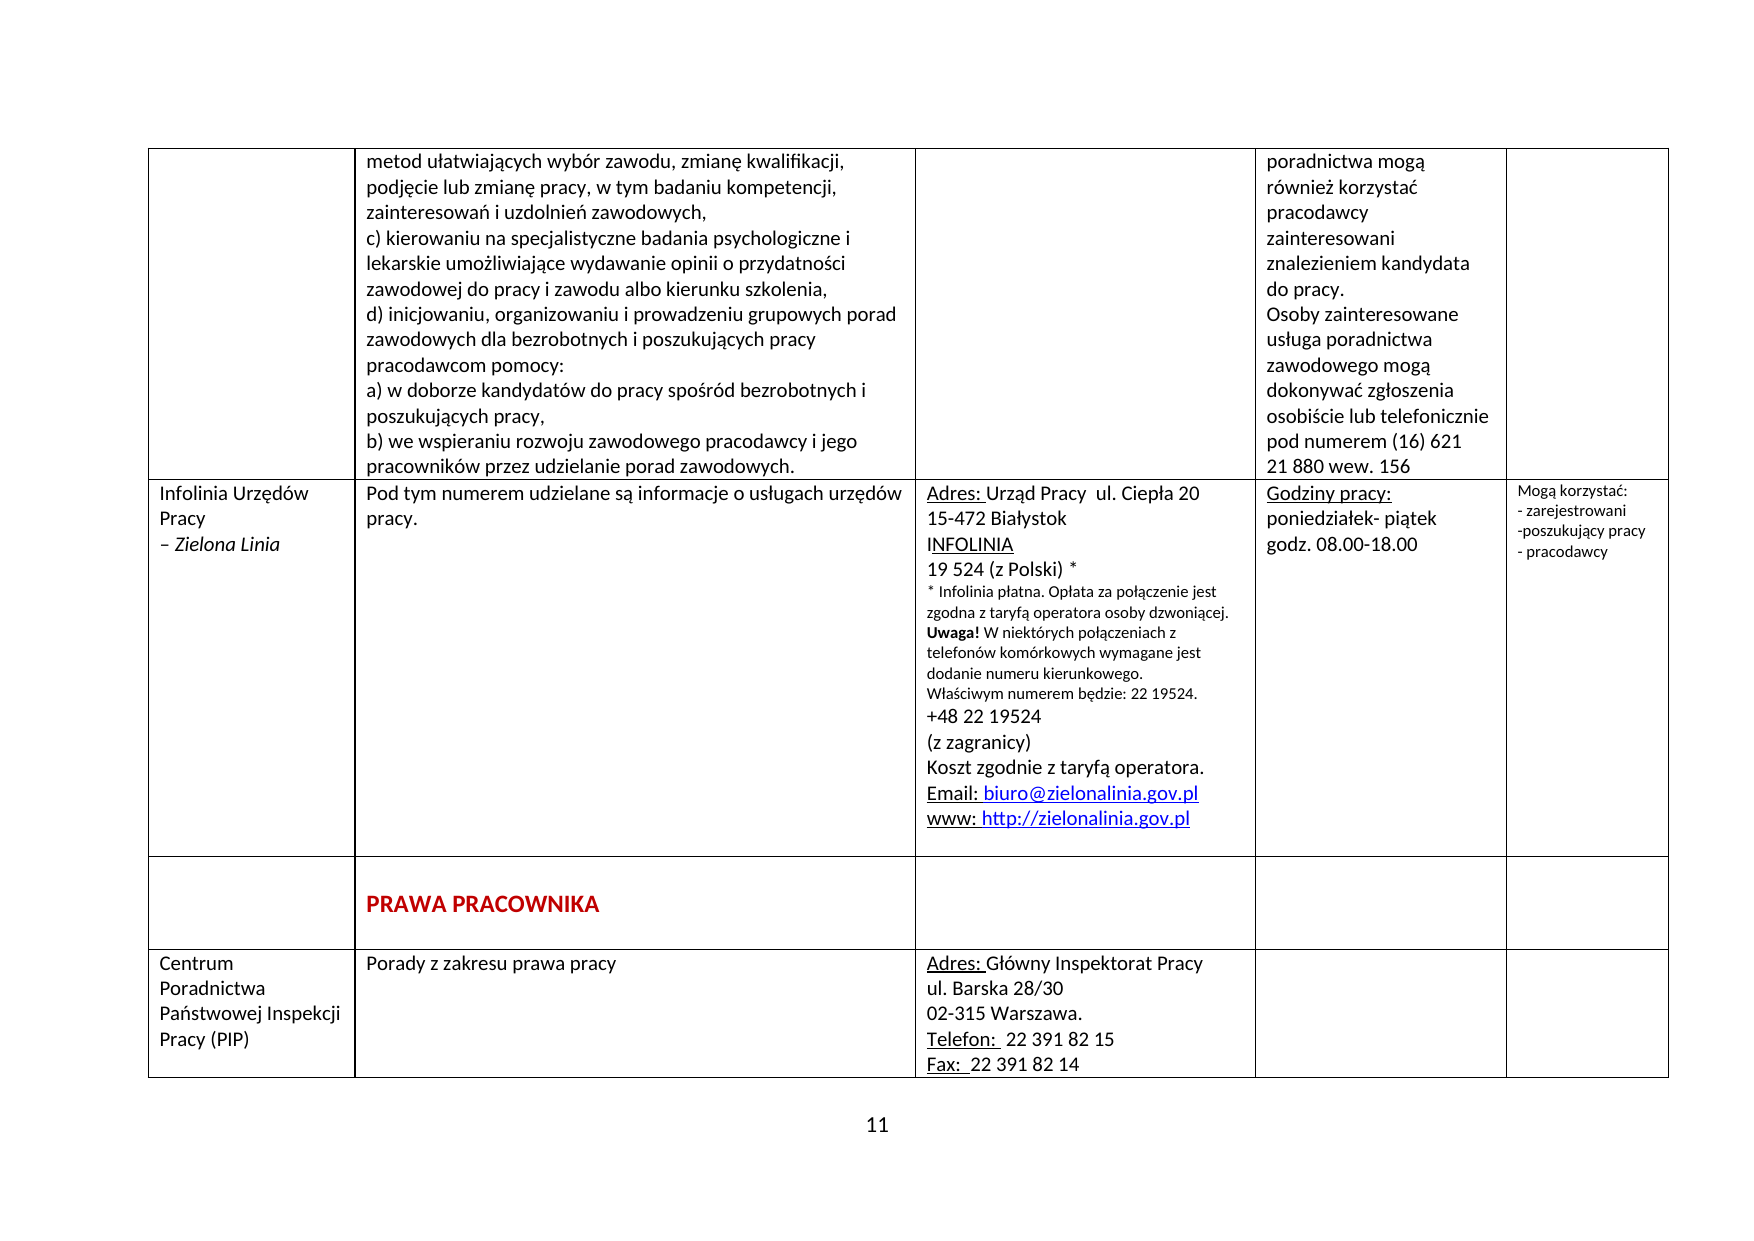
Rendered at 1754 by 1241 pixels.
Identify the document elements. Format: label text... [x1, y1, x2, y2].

table_cell Adres: Urząd Pracy ul. Ciepła 20 15-472 Białystok INFOLINIA 19 524 (z Polski) * * Infolinia płatna. Opłata za połączenie jest zgodna z taryfą operatora osoby dzwoniącej. Uwaga! W niektórych połączeniach z telefonów komórkowych wymagane jest dodanie numeru kierunkowego. Właściwym numerem będzie: 22 19524. +48 22 19524 (z zagranicy) Koszt zgodnie z taryfą operatora. Email: biuro@zielonalinia.gov.pl www: http://zielonalinia.gov.pl [916, 480, 1255, 856]
table_cell [1507, 857, 1668, 949]
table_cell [356, 149, 915, 479]
table_cell Godziny pracy: poniedziałek- piątek godz. 08.00-18.00 [1256, 480, 1506, 856]
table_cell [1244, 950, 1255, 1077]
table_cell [1256, 149, 1506, 479]
table_cell Infolinia Urzędów Pracy – Zielona Linia [149, 480, 354, 856]
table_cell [1507, 149, 1668, 479]
table_cell [149, 857, 354, 949]
table_cell [1507, 950, 1668, 1077]
table_cell PRAWA PRACOWNIKA [356, 857, 915, 949]
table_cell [916, 149, 1255, 479]
table_cell [1256, 950, 1506, 1077]
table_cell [149, 950, 354, 1077]
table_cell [356, 950, 915, 1077]
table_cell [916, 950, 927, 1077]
table_cell [1256, 857, 1506, 949]
table_cell Pod tym numerem udzielane są informacje o usługach urzędów pracy. [356, 480, 915, 856]
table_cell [149, 149, 354, 479]
table_cell [916, 857, 1255, 949]
table_cell Mogą korzystać: - zarejestrowani -poszukujący pracy - pracodawcy [1507, 480, 1668, 856]
